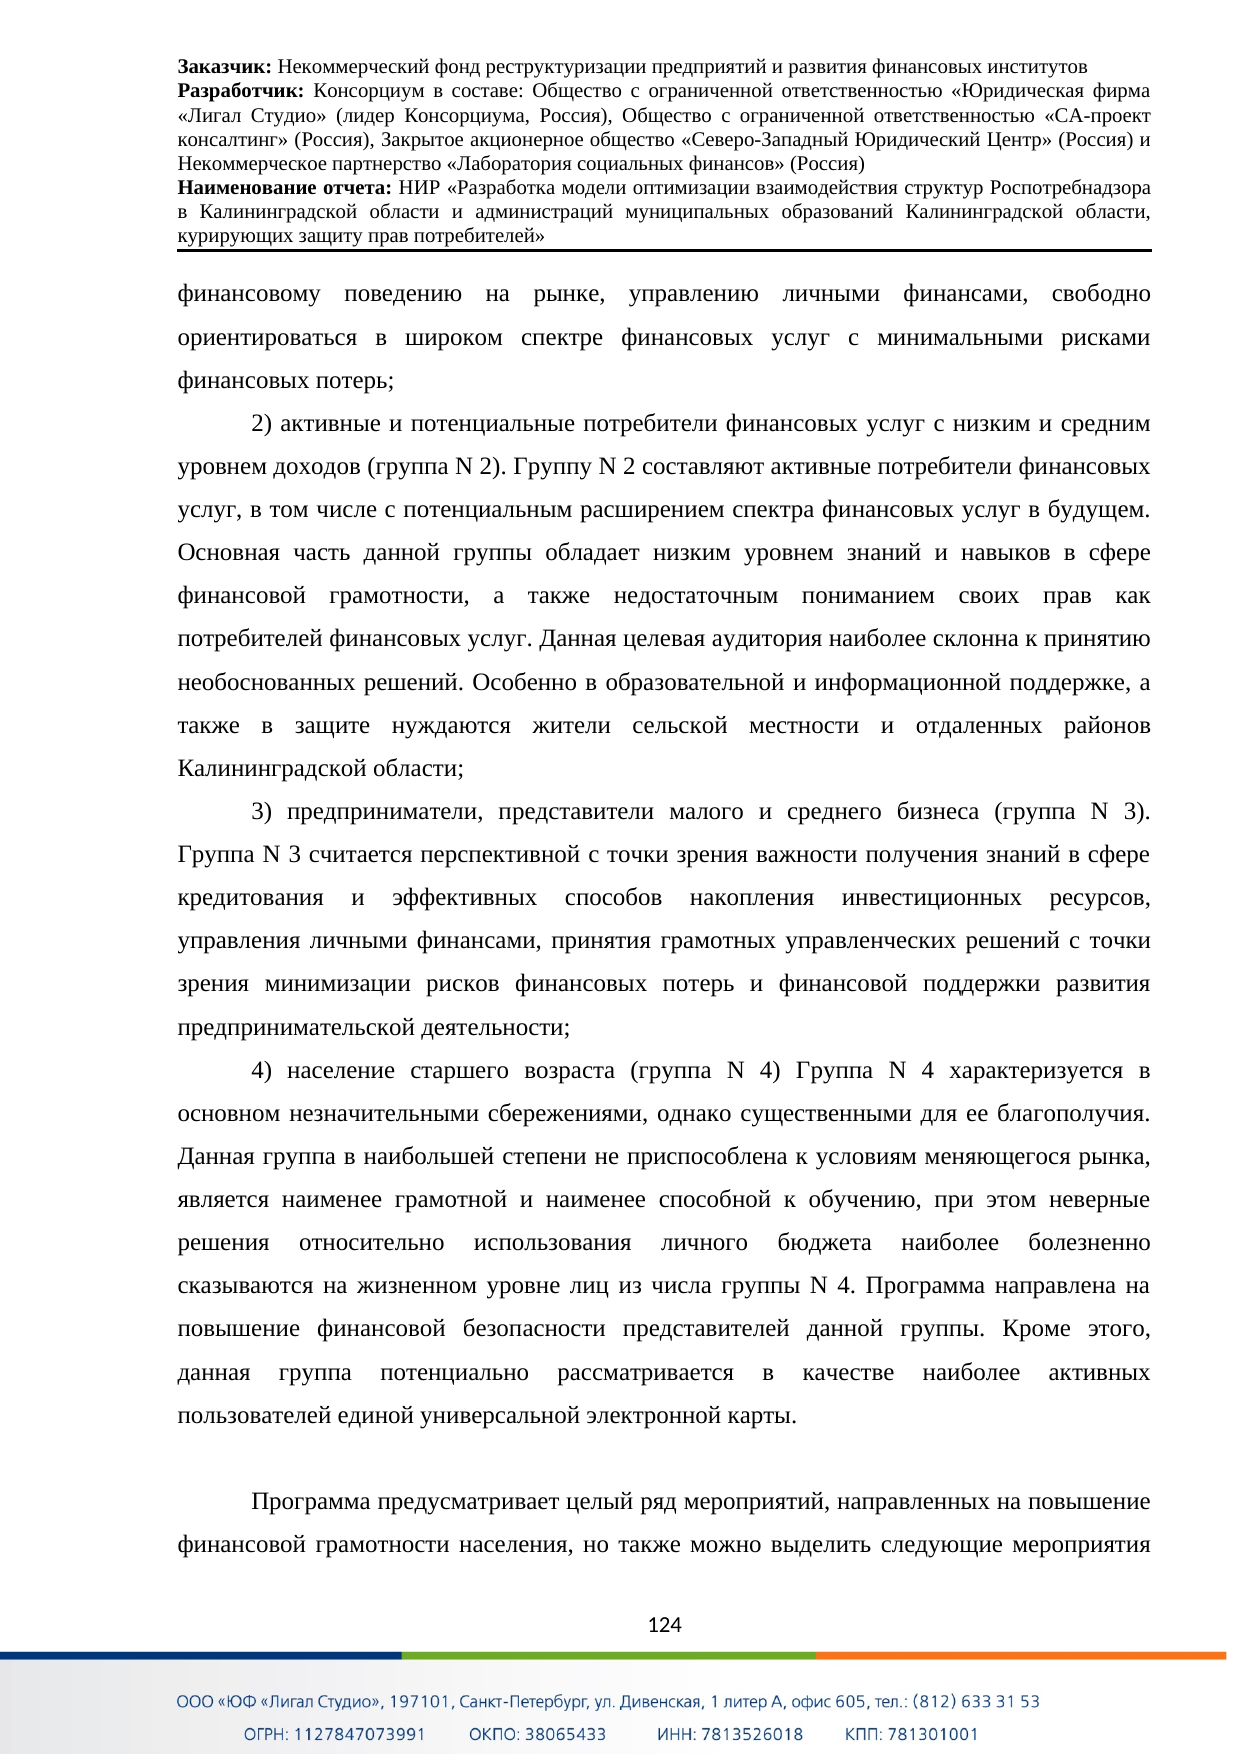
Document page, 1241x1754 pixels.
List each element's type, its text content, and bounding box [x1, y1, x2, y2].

picture [0, 1645, 1227, 1754]
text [177, 278, 1152, 393]
text 4) население старшего возраста (группа N 4) Группа N 4 характеризуется в основном незначительными сбережениями, однако существенными для ее благополучия. Данная группа в наибольшей степени не приспособлена к условиям меняющегося рынка, является наименее грамотной и наименее способной к обучению, при этом неверные решения относительно использования личного бюджета наиболее болезненно сказываются на жизненном уровне лиц из числа группы N 4. Программа направлена на повышение финансовой безопасности представителей данной группы. Кроме этого, данная группа потенциально рассматривается в качестве наиболее активных пользователей единой универсальной электронной карты. [177, 1055, 1152, 1428]
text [177, 1486, 1152, 1558]
text 3) предприниматели, представители малого и среднего бизнеса (группа N 3). Группа N 3 считается перспективной с точки зрения важности получения знаний в сфере кредитования и эффективных способов накопления инвестиционных ресурсов, управления личными финансами, принятия грамотных управленческих решений с точки зрения минимизации рисков финансовых потерь и финансовой поддержки развития предпринимательской деятельности; [177, 796, 1152, 1040]
text 2) активные и потенциальные потребители финансовых услуг с низким и средним уровнем доходов (группа N 2). Группу N 2 составляют активные потребители финансовых услуг, в том числе с потенциальным расширением спектра финансовых услуг в будущем. Основная часть данной группы обладает низким уровнем знаний и навыков в сфере финансовой грамотности, а также недостаточным пониманием своих прав как потребителей финансовых услуг. Данная целевая аудитория наиболее склонна к принятию необоснованных решений. Особенно в образовательной и информационной поддержке, а также в защите нуждаются жители сельской местности и отдаленных районов Калининградской области; [177, 408, 1152, 782]
